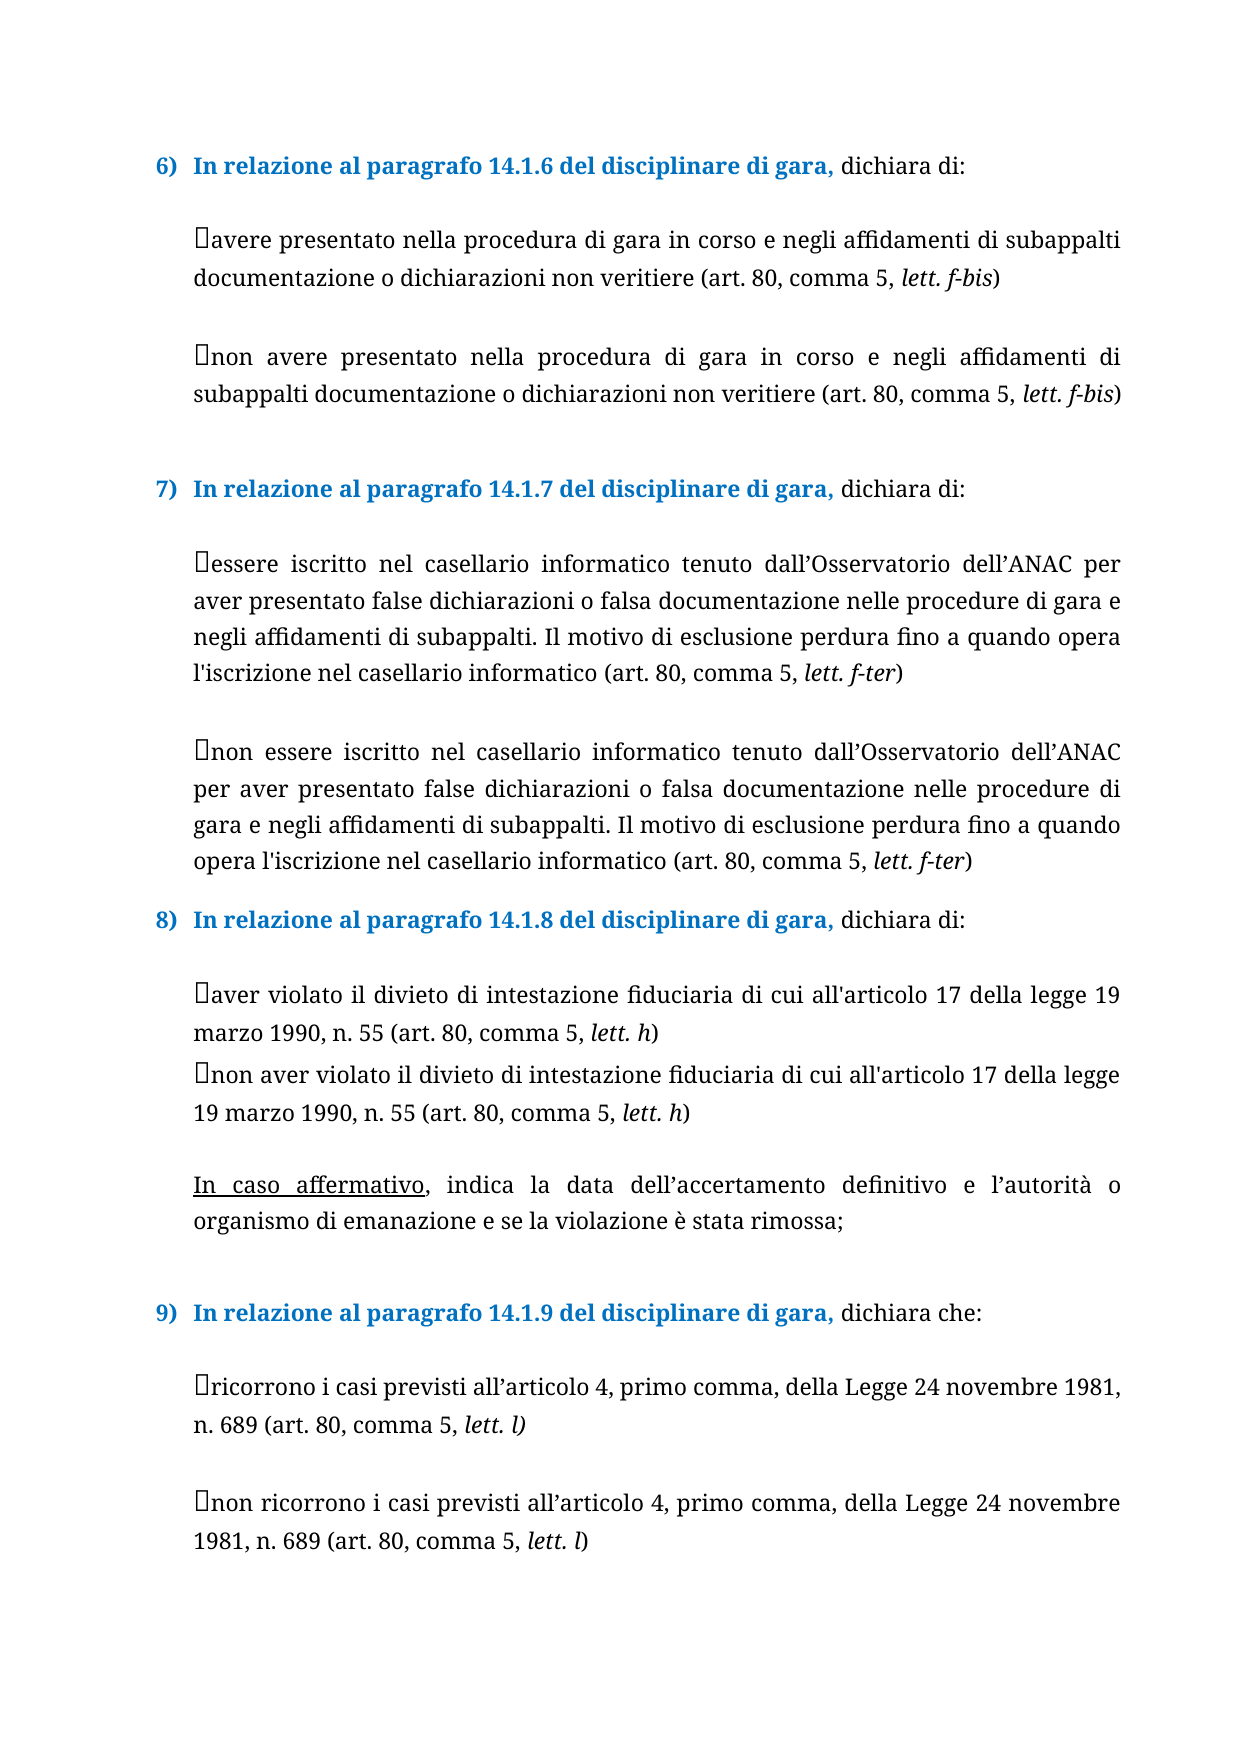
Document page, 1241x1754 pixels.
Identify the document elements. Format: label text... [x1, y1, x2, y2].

list In relazione al paragrafo 14.1.8 del disciplinare di gara, dichiara di: [156, 902, 1122, 936]
text non ricorrono i casi previsti all’articolo 4, primo comma, della Legge 24 novembre 1981, n. 689 (art. 80, comma 5, lett. l) [193, 1481, 1122, 1556]
text non avere presentato nella procedura di gara in corso e negli affidamenti di subappalti documentazione o dichiarazioni non veritiere (art. 80, comma 5, lett. f-bis) [193, 334, 1122, 409]
list In relazione al paragrafo 14.1.9 del disciplinare di gara, dichiara che: [156, 1297, 1122, 1328]
list In relazione al paragrafo 14.1.7 del disciplinare di gara, dichiara di: [156, 471, 1122, 505]
text avere presentato nella procedura di gara in corso e negli affidamenti di subappalti documentazione o dichiarazioni non veritiere (art. 80, comma 5, lett. f-bis) [193, 218, 1122, 293]
list In relazione al paragrafo 14.1.6 del disciplinare di gara, dichiara di: [156, 148, 1122, 182]
text In caso affermativo, indica la data dell’accertamento definitivo e l’autorità o organismo di emanazione e se la violazione è stata rimossa; [193, 1169, 1122, 1236]
text non aver violato il divieto di intestazione fiduciaria di cui all'articolo 17 della legge 19 marzo 1990, n. 55 (art. 80, comma 5, lett. h) [193, 1052, 1122, 1128]
text essere iscritto nel casellario informatico tenuto dall’Osservatorio dell’ANAC per aver presentato false dichiarazioni o falsa documentazione nelle procedure di gara e negli affidamenti di subappalti. Il motivo di esclusione perdura fino a quando opera l'iscrizione nel casellario informatico (art. 80, comma 5, lett. f-ter) [193, 541, 1122, 688]
text non essere iscritto nel casellario informatico tenuto dall’Osservatorio dell’ANAC per aver presentato false dichiarazioni o falsa documentazione nelle procedure di gara e negli affidamenti di subappalti. Il motivo di esclusione perdura fino a quando opera l'iscrizione nel casellario informatico (art. 80, comma 5, lett. f-ter) [193, 729, 1122, 877]
text ricorrono i casi previsti all’articolo 4, primo comma, della Legge 24 novembre 1981, n. 689 (art. 80, comma 5, lett. l) [193, 1364, 1122, 1440]
text aver violato il divieto di intestazione fiduciaria di cui all'articolo 17 della legge 19 marzo 1990, n. 55 (art. 80, comma 5, lett. h) [193, 972, 1122, 1048]
